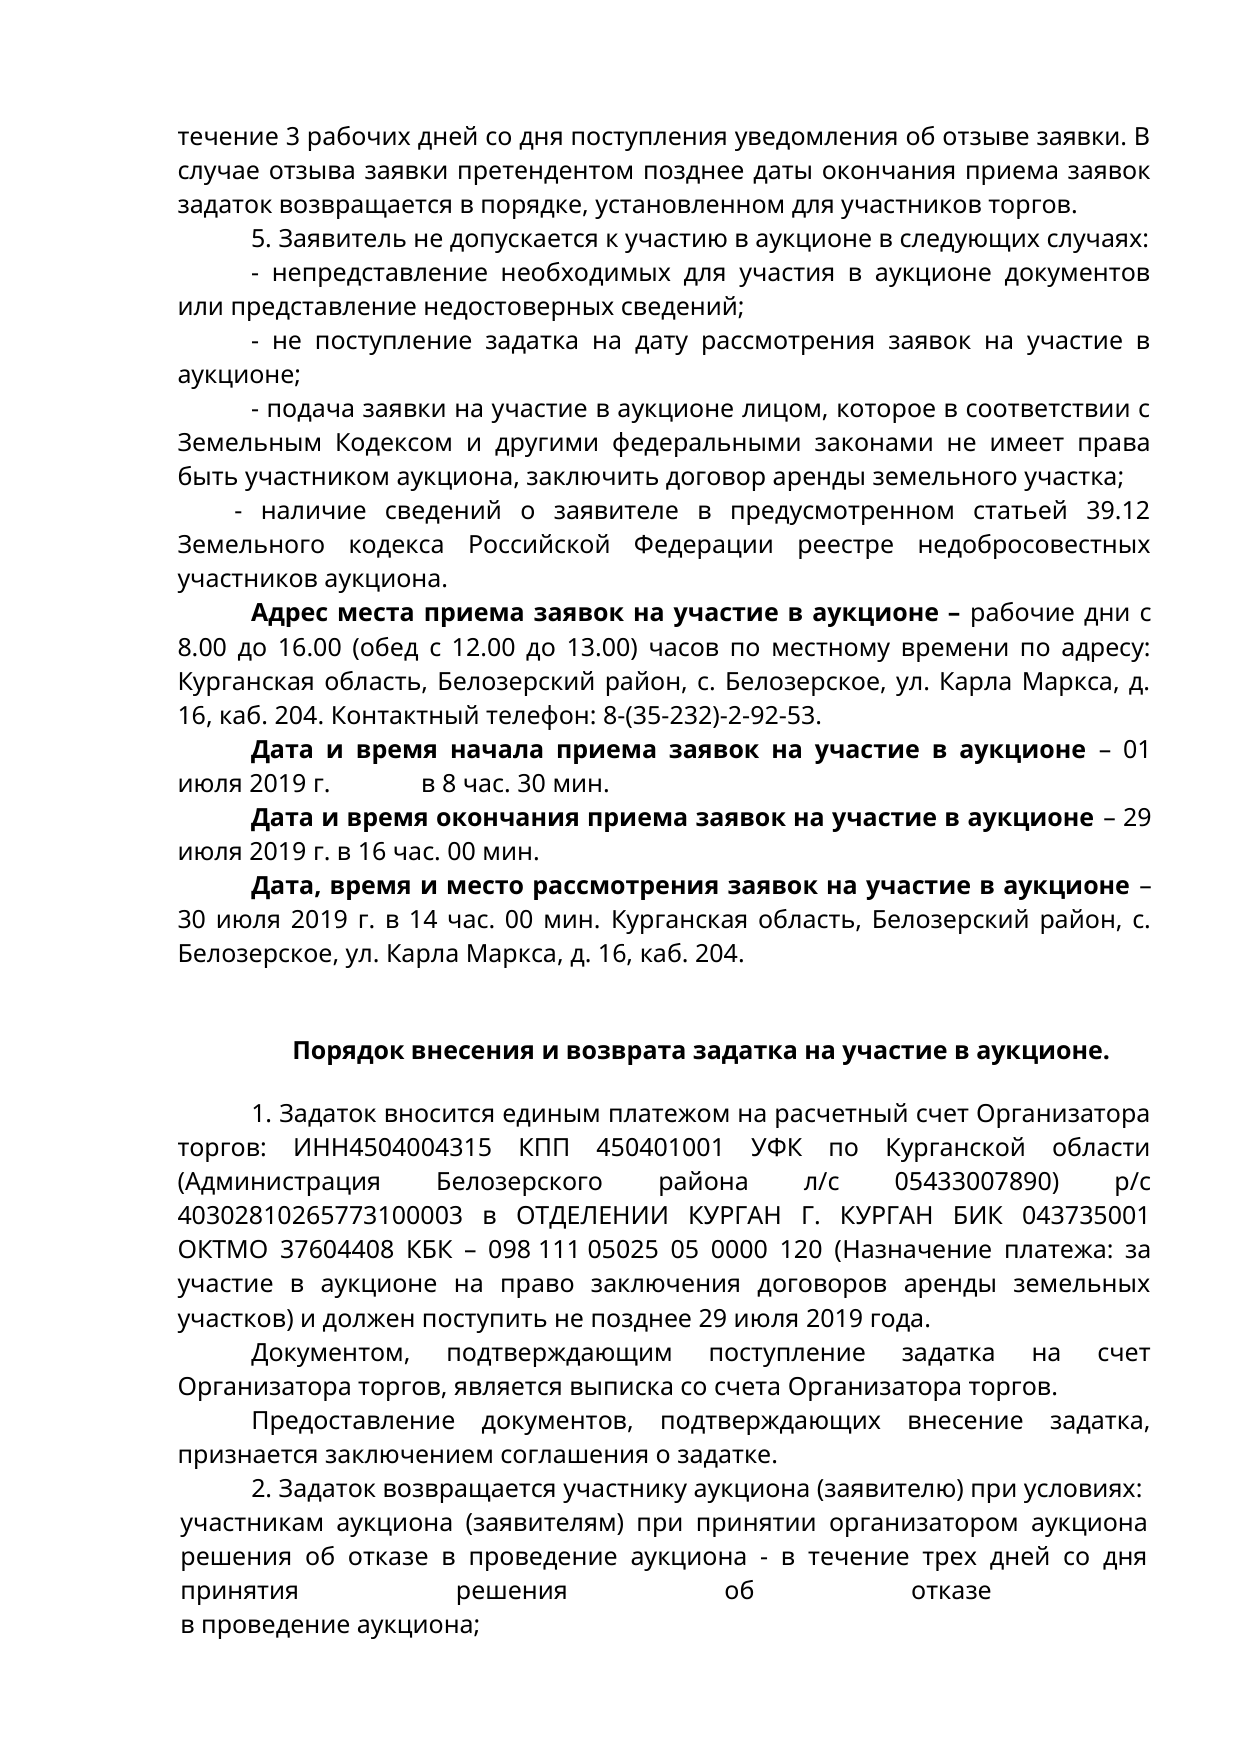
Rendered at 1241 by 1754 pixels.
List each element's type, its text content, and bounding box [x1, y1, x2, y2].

text Адрес места приема заявок на участие в аукционе – рабочие дни с 8.00 до 16.00 (обед с 12.00 до 13.00) часов по местному времени по адресу: Курганская область, Белозерский район, с. Белозерское, ул. Карла Маркса, д. 16, каб. 204. Контактный телефон: 8-(35-232)-2-92-53. [177, 595, 1152, 731]
text Порядок внесения и возврата задатка на участие в аукционе. [177, 1033, 1152, 1067]
text - не поступление задатка на дату рассмотрения заявок на участие в аукционе; [177, 323, 1152, 391]
text 2. Задаток возвращается участнику аукциона (заявителю) при условиях: [177, 1471, 1152, 1504]
text 1. Задаток вносится единым платежом на расчетный счет Организатора торгов: ИНН4504004315 КПП 450401001 УФК по Курганской области (Администрация Белозерского района л/с 05433007890) р/с 40302810265773100003 в ОТДЕЛЕНИИ КУРГАН Г. КУРГАН БИК 043735001 ОКТМО 37604408 КБК – 098 111 05025 05 0000 120 (Назначение платежа: за участие в аукционе на право заключения договоров аренды земельных участков) и должен поступить не позднее 29 июля 2019 года. [177, 1096, 1152, 1334]
text Документом, подтверждающим поступление задатка на счет Организатора торгов, является выписка со счета Организатора торгов. [177, 1334, 1152, 1402]
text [177, 118, 1152, 220]
text Предоставление документов, подтверждающих внесение задатка, признается заключением соглашения о задатке. [177, 1402, 1152, 1471]
text - наличие сведений о заявителе в предусмотренном статьей 39.12 Земельного кодекса Российской Федерации реестре недобросовестных участников аукциона. [177, 493, 1152, 595]
text участникам аукциона (заявителям) при принятии организатором аукциона решения об отказе в проведение аукциона - в течение трех дней со дня принятия решения об отказе в проведение аукциона; [180, 1504, 1148, 1641]
text Дата, время и место рассмотрения заявок на участие в аукционе – 30 июля 2019 г. в 14 час. 00 мин. Курганская область, Белозерский район, с. Белозерское, ул. Карла Маркса, д. 16, каб. 204. [177, 868, 1152, 970]
text - непредставление необходимых для участия в аукционе документов или представление недостоверных сведений; [177, 254, 1152, 323]
text Дата и время начала приема заявок на участие в аукционе – 01 июля 2019 г. в 8 час. 30 мин. [177, 731, 1152, 799]
text 5. Заявитель не допускается к участию в аукционе в следующих случаях: [177, 220, 1152, 254]
text Дата и время окончания приема заявок на участие в аукционе – 29 июля 2019 г. в 16 час. 00 мин. [177, 799, 1152, 868]
text - подача заявки на участие в аукционе лицом, которое в соответствии с Земельным Кодексом и другими федеральными законами не имеет права быть участником аукциона, заключить договор аренды земельного участка; [177, 391, 1152, 493]
